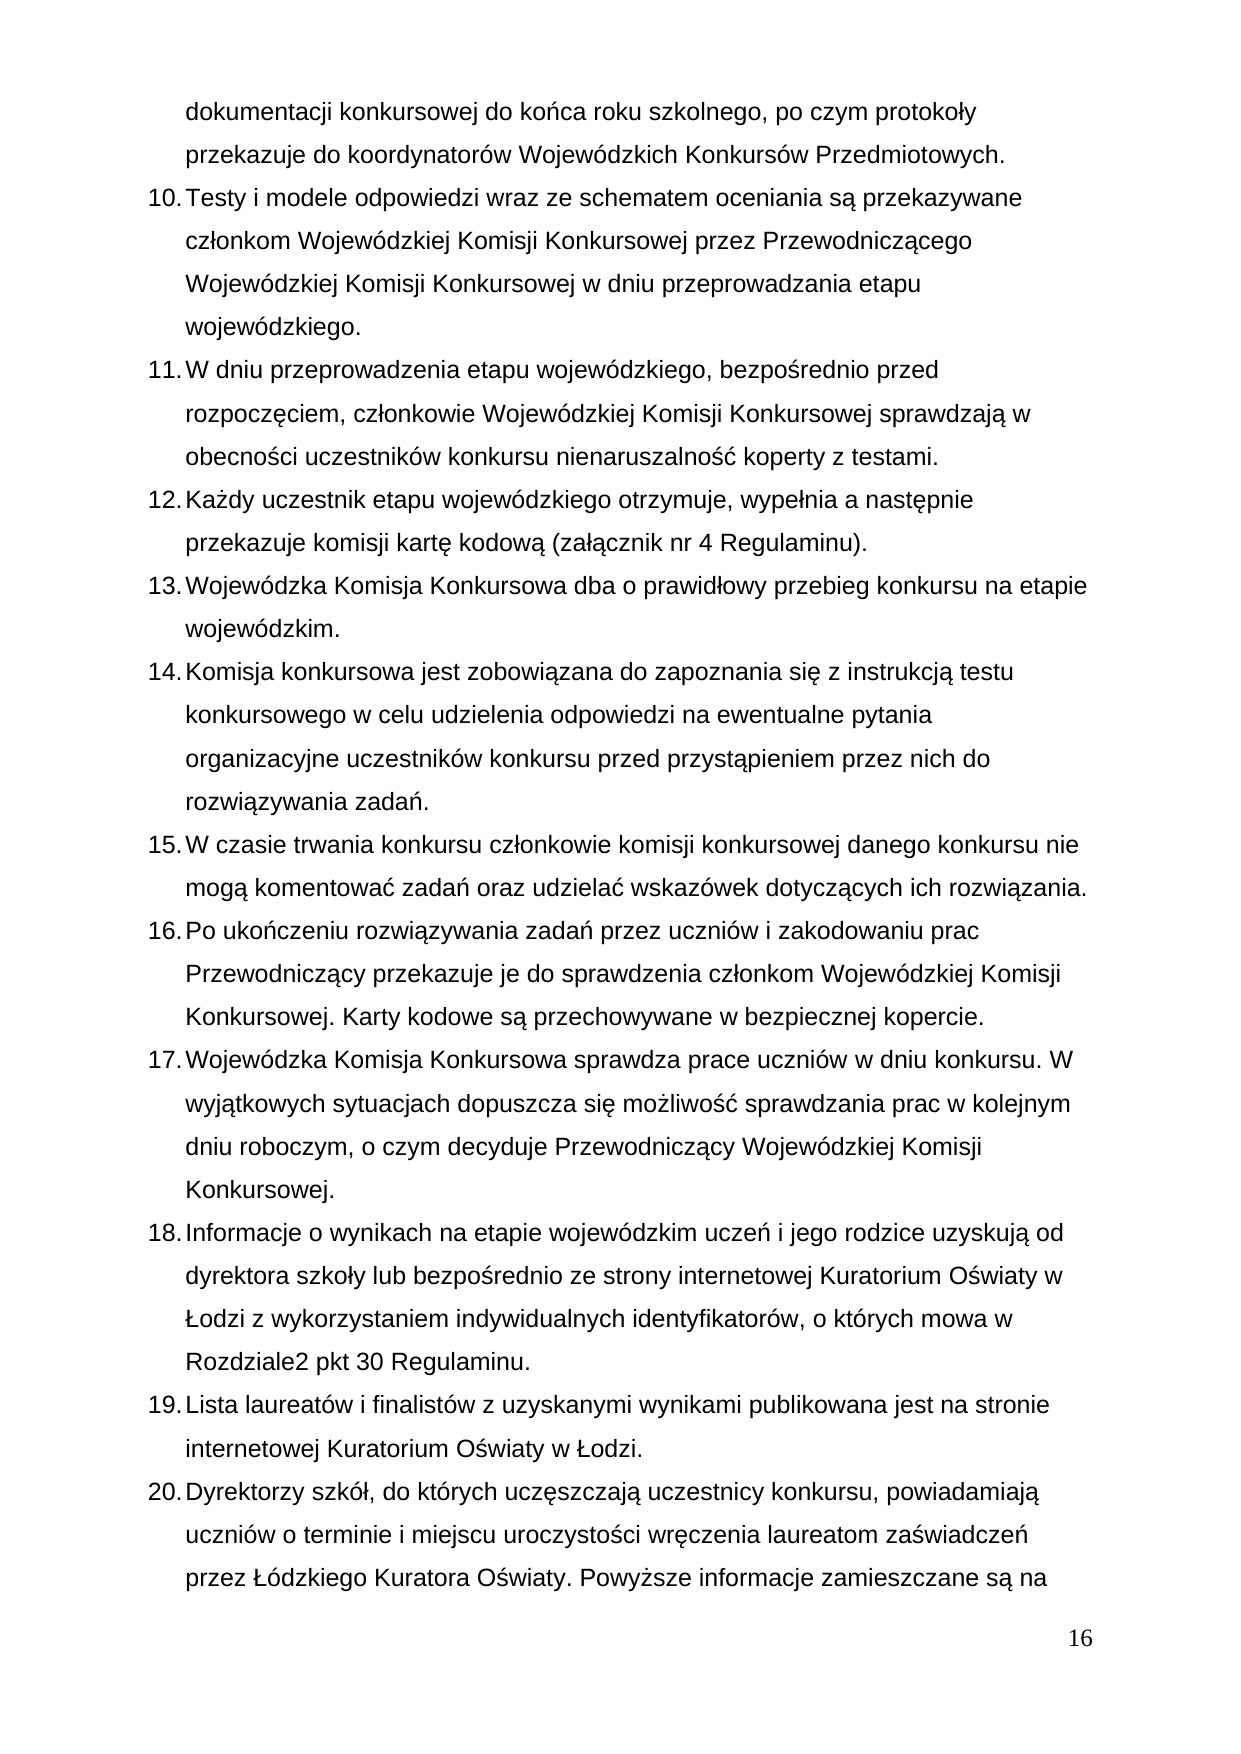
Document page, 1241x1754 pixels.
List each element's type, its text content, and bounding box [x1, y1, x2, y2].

list Wojewódzka Komisja Konkursowa dba o prawidłowy przebieg konkursu na etapie wojewódzkim. [148, 571, 1093, 643]
list Testy i modele odpowiedzi wraz ze schematem oceniania są przekazywane członkom Wojewódzkiej Komisji Konkursowej przez Przewodniczącego Wojewódzkiej Komisji Konkursowej w dniu przeprowadzania etapu wojewódzkiego. [148, 183, 1093, 341]
list W czasie trwania konkursu członkowie komisji konkursowej danego konkursu nie mogą komentować zadań oraz udzielać wskazówek dotyczących ich rozwiązania. [148, 830, 1093, 902]
list Lista laureatów i finalistów z uzyskanymi wynikami publikowana jest na stronie internetowej Kuratorium Oświaty w Łodzi. [148, 1390, 1093, 1462]
list Każdy uczestnik etapu wojewódzkiego otrzymuje, wypełnia a następnie przekazuje komisji kartę kodową (załącznik nr 4 Regulaminu). [148, 485, 1093, 557]
list Wojewódzka Komisja Konkursowa sprawdza prace uczniów w dniu konkursu. W wyjątkowych sytuacjach dopuszcza się możliwość sprawdzania prac w kolejnym dniu roboczym, o czym decyduje Przewodniczący Wojewódzkiej Komisji Konkursowej. [148, 1045, 1093, 1203]
list Po ukończeniu rozwiązywania zadań przez uczniów i zakodowaniu prac Przewodniczący przekazuje je do sprawdzenia członkom Wojewódzkiej Komisji Konkursowej. Karty kodowe są przechowywane w bezpiecznej kopercie. [148, 916, 1093, 1031]
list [148, 1477, 1093, 1592]
list Informacje o wynikach na etapie wojewódzkim uczeń i jego rodzice uzyskują od dyrektora szkoły lub bezpośrednio ze strony internetowej Kuratorium Oświaty w Łodzi z wykorzystaniem indywidualnych identyfikatorów, o których mowa w Rozdziale2 pkt 30 Regulaminu. [148, 1218, 1093, 1376]
list W dniu przeprowadzenia etapu wojewódzkiego, bezpośrednio przed rozpoczęciem, członkowie Wojewódzkiej Komisji Konkursowej sprawdzają w obecności uczestników konkursu nienaruszalność koperty z testami. [148, 355, 1093, 470]
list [148, 97, 1093, 168]
list Komisja konkursowa jest zobowiązana do zapoznania się z instrukcją testu konkursowego w celu udzielenia odpowiedzi na ewentualne pytania organizacyjne uczestników konkursu przed przystąpieniem przez nich do rozwiązywania zadań. [148, 657, 1093, 815]
